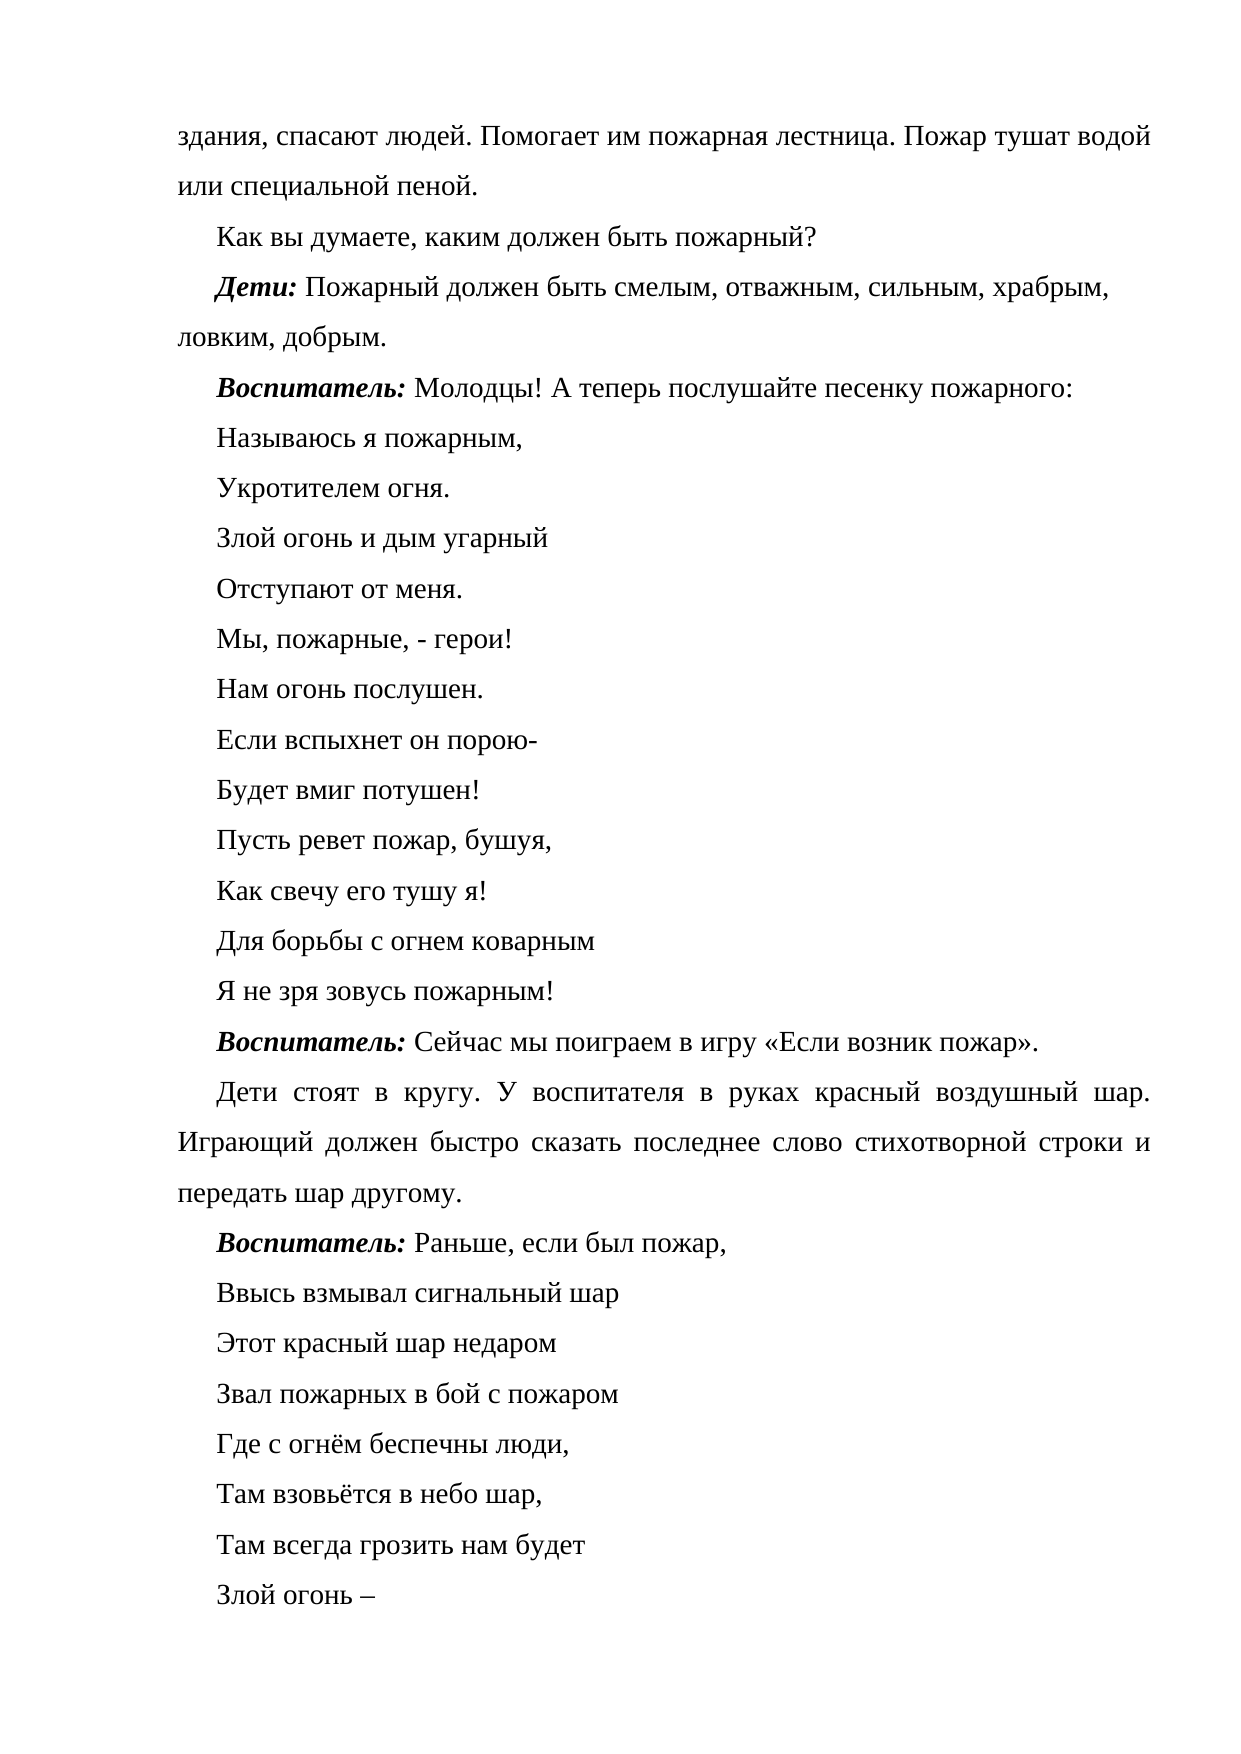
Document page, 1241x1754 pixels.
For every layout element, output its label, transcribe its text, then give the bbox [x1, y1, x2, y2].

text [177, 118, 1152, 202]
text Для борьбы с огнем коварным [177, 923, 1152, 957]
text Как свечу его тушу я! [177, 873, 1152, 906]
text Дети: Пожарный должен быть смелым, отважным, сильным, храбрым, ловким, добрым. [177, 269, 1152, 353]
text Я не зря зовусь пожарным! [177, 973, 1152, 1007]
text Укротителем огня. [177, 470, 1152, 504]
text Там взовьётся в небо шар, [177, 1477, 1152, 1510]
text Нам огонь послушен. [177, 672, 1152, 705]
text Ввысь взмывал сигнальный шар [177, 1275, 1152, 1309]
text Если вспыхнет он порою- [177, 722, 1152, 755]
text Злой огонь и дым угарный [177, 521, 1152, 554]
text Дети стоят в кругу. У воспитателя в руках красный воздушный шар. Играющий должен быстро сказать последнее слово стихотворной строки и передать шар другому. [177, 1074, 1152, 1208]
text Воспитатель: Сейчас мы поиграем в игру «Если возник пожар». [177, 1024, 1152, 1057]
text Как вы думаете, каким должен быть пожарный? [177, 219, 1152, 252]
text Называюсь я пожарным, [177, 420, 1152, 453]
text Там всегда грозить нам будет [177, 1527, 1152, 1560]
text Отступают от меня. [177, 571, 1152, 604]
text Этот красный шар недаром [177, 1326, 1152, 1359]
text Воспитатель: Раньше, если был пожар, [177, 1225, 1152, 1258]
text Где с огнём беспечны люди, [177, 1426, 1152, 1460]
text Мы, пожарные, - герои! [177, 621, 1152, 655]
text Будет вмиг потушен! [177, 772, 1152, 806]
text Воспитатель: Молодцы! А теперь послушайте песенку пожарного: [177, 370, 1152, 403]
text Пусть ревет пожар, бушуя, [177, 822, 1152, 856]
text Звал пожарных в бой с пожаром [177, 1376, 1152, 1409]
text Злой огонь – [177, 1577, 1152, 1611]
